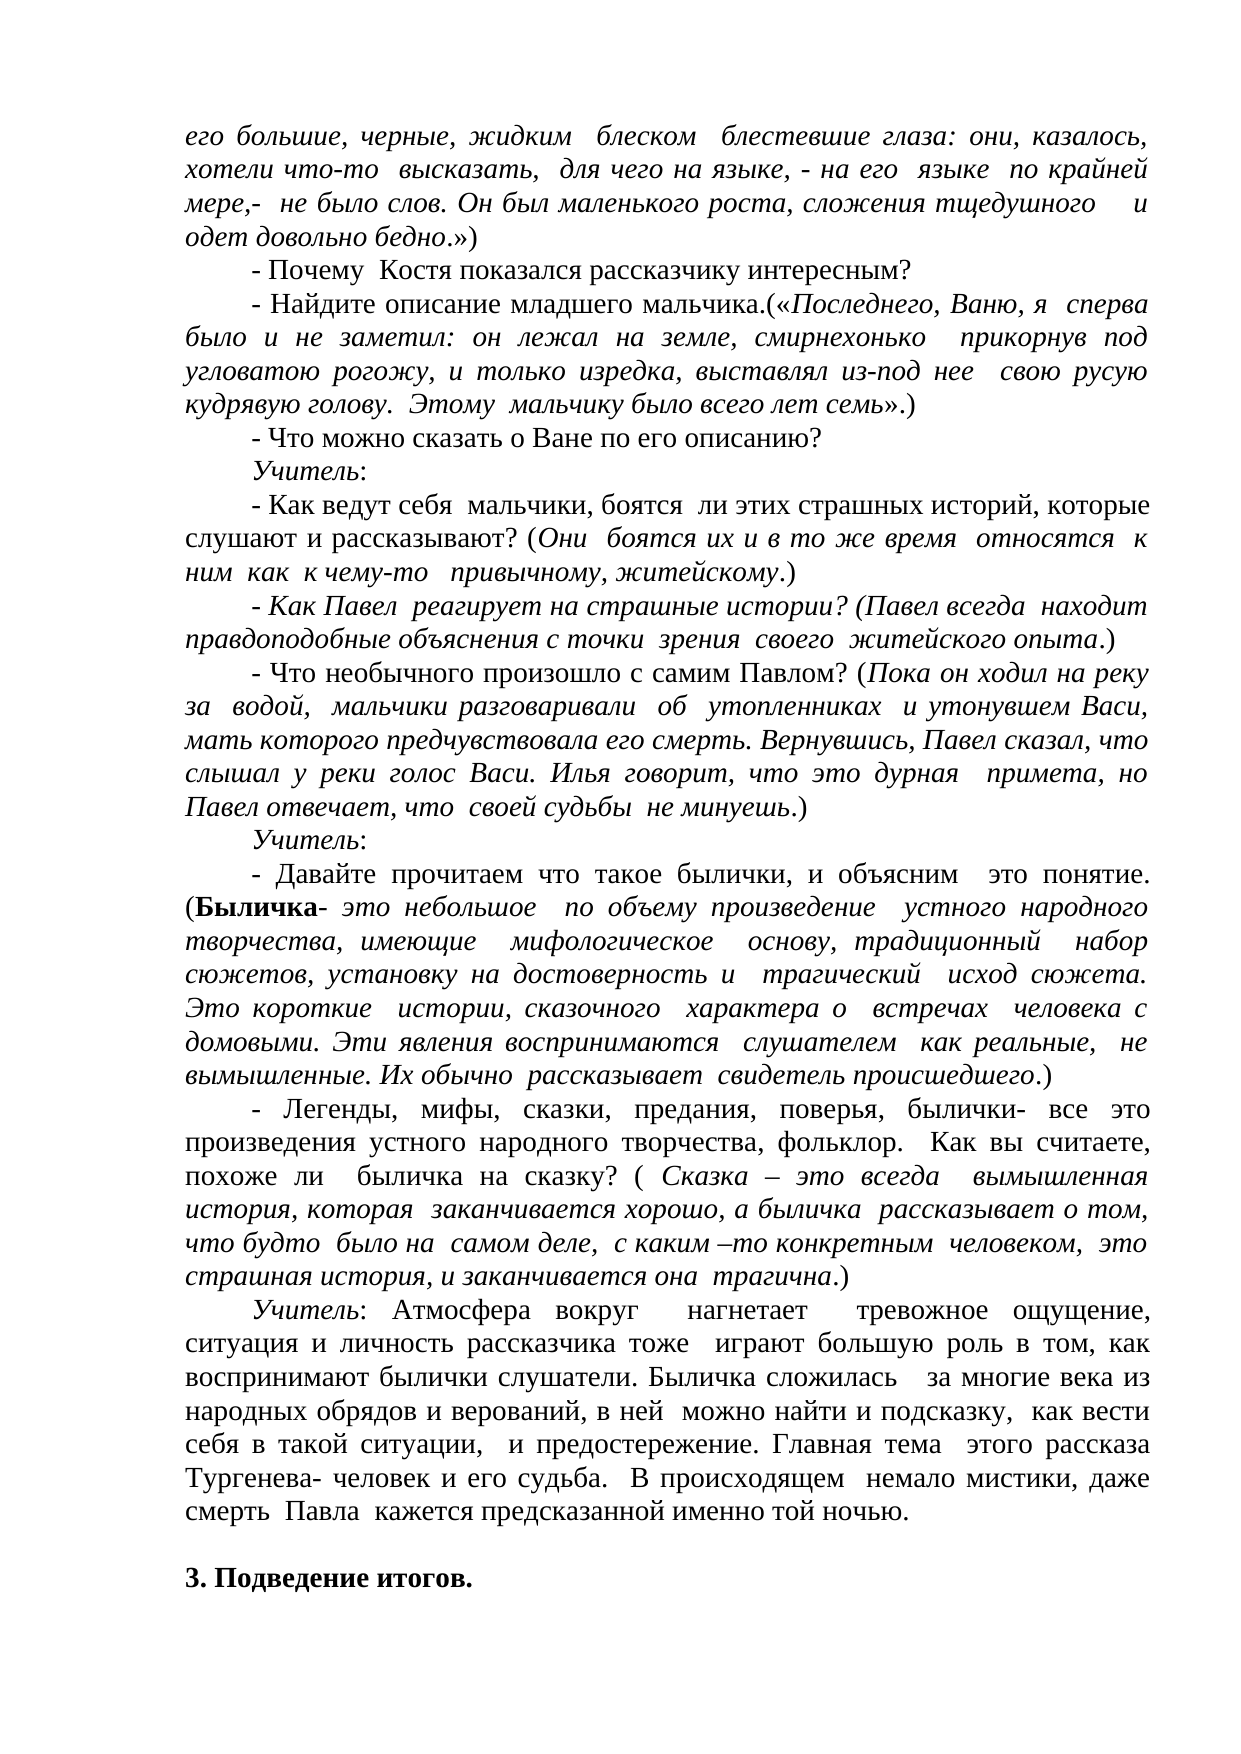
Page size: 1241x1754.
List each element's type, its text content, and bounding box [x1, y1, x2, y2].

text - Что можно сказать о Ване по его описанию? [185, 420, 1152, 453]
text - Что необычного произошло с самим Павлом? (Пока он ходил на реку за водой, мальчики разговаривали об утопленниках и утонувшем Васи, мать которого предчувствовала его смерть. Вернувшись, Павел сказал, что слышал у реки голос Васи. Илья говорит, что это дурная примета, но Павел отвечает, что своей судьбы не минуешь.) [185, 655, 1152, 822]
text Учитель: [185, 822, 1152, 856]
text - Как ведут себя мальчики, боятся ли этих страшных историй, которые слушают и рассказывают? (Они боятся их и в то же время относятся к ним как к чему-то привычному, житейскому.) [185, 487, 1152, 588]
text 3. Подведение итогов. [185, 1560, 1152, 1594]
text - Легенды, мифы, сказки, предания, поверья, былички- все это произведения устного народного творчества, фольклор. Как вы считаете, похоже ли быличка на сказку? ( Сказка – это всегда вымышленная история, которая заканчивается хорошо, а быличка рассказывает о том, что будто было на самом деле, с каким –то конкретным человеком, это страшная история, и заканчивается она трагична.) [185, 1091, 1152, 1292]
text Учитель: [185, 453, 1152, 487]
text Учитель: Атмосфера вокруг нагнетает тревожное ощущение, ситуация и личность рассказчика тоже играют большую роль в том, как воспринимают былички слушатели. Быличка сложилась за многие века из народных обрядов и верований, в ней можно найти и подсказку, как вести себя в такой ситуации, и предостережение. Главная тема этого рассказа Тургенева- человек и его судьба. В происходящем немало мистики, даже смерть Павла кажется предсказанной именно той ночью. [185, 1292, 1152, 1527]
text - Как Павел реагирует на страшные истории? (Павел всегда находит правдоподобные объяснения с точки зрения своего житейского опыта.) [185, 588, 1152, 655]
text - Давайте прочитаем что такое былички, и объясним это понятие. (Быличка- это небольшое по объему произведение устного народного творчества, имеющие мифологическое основу, традиционный набор сюжетов, установку на достоверность и трагический исход сюжета. Это короткие истории, сказочного характера о встречах человека с домовыми. Эти явления воспринимаются слушателем как реальные, не вымышленные. Их обычно рассказывает свидетель происшедшего.) [185, 856, 1152, 1091]
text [185, 118, 1152, 252]
text - Почему Костя показался рассказчику интересным? [185, 252, 1152, 286]
text - Найдите описание младшего мальчика.(«Последнего, Ваню, я сперва было и не заметил: он лежал на земле, смирнехонько прикорнув под угловатою рогожу, и только изредка, выставлял из-под нее свою русую кудрявую голову. Этому мальчику было всего лет семь».) [185, 286, 1152, 420]
